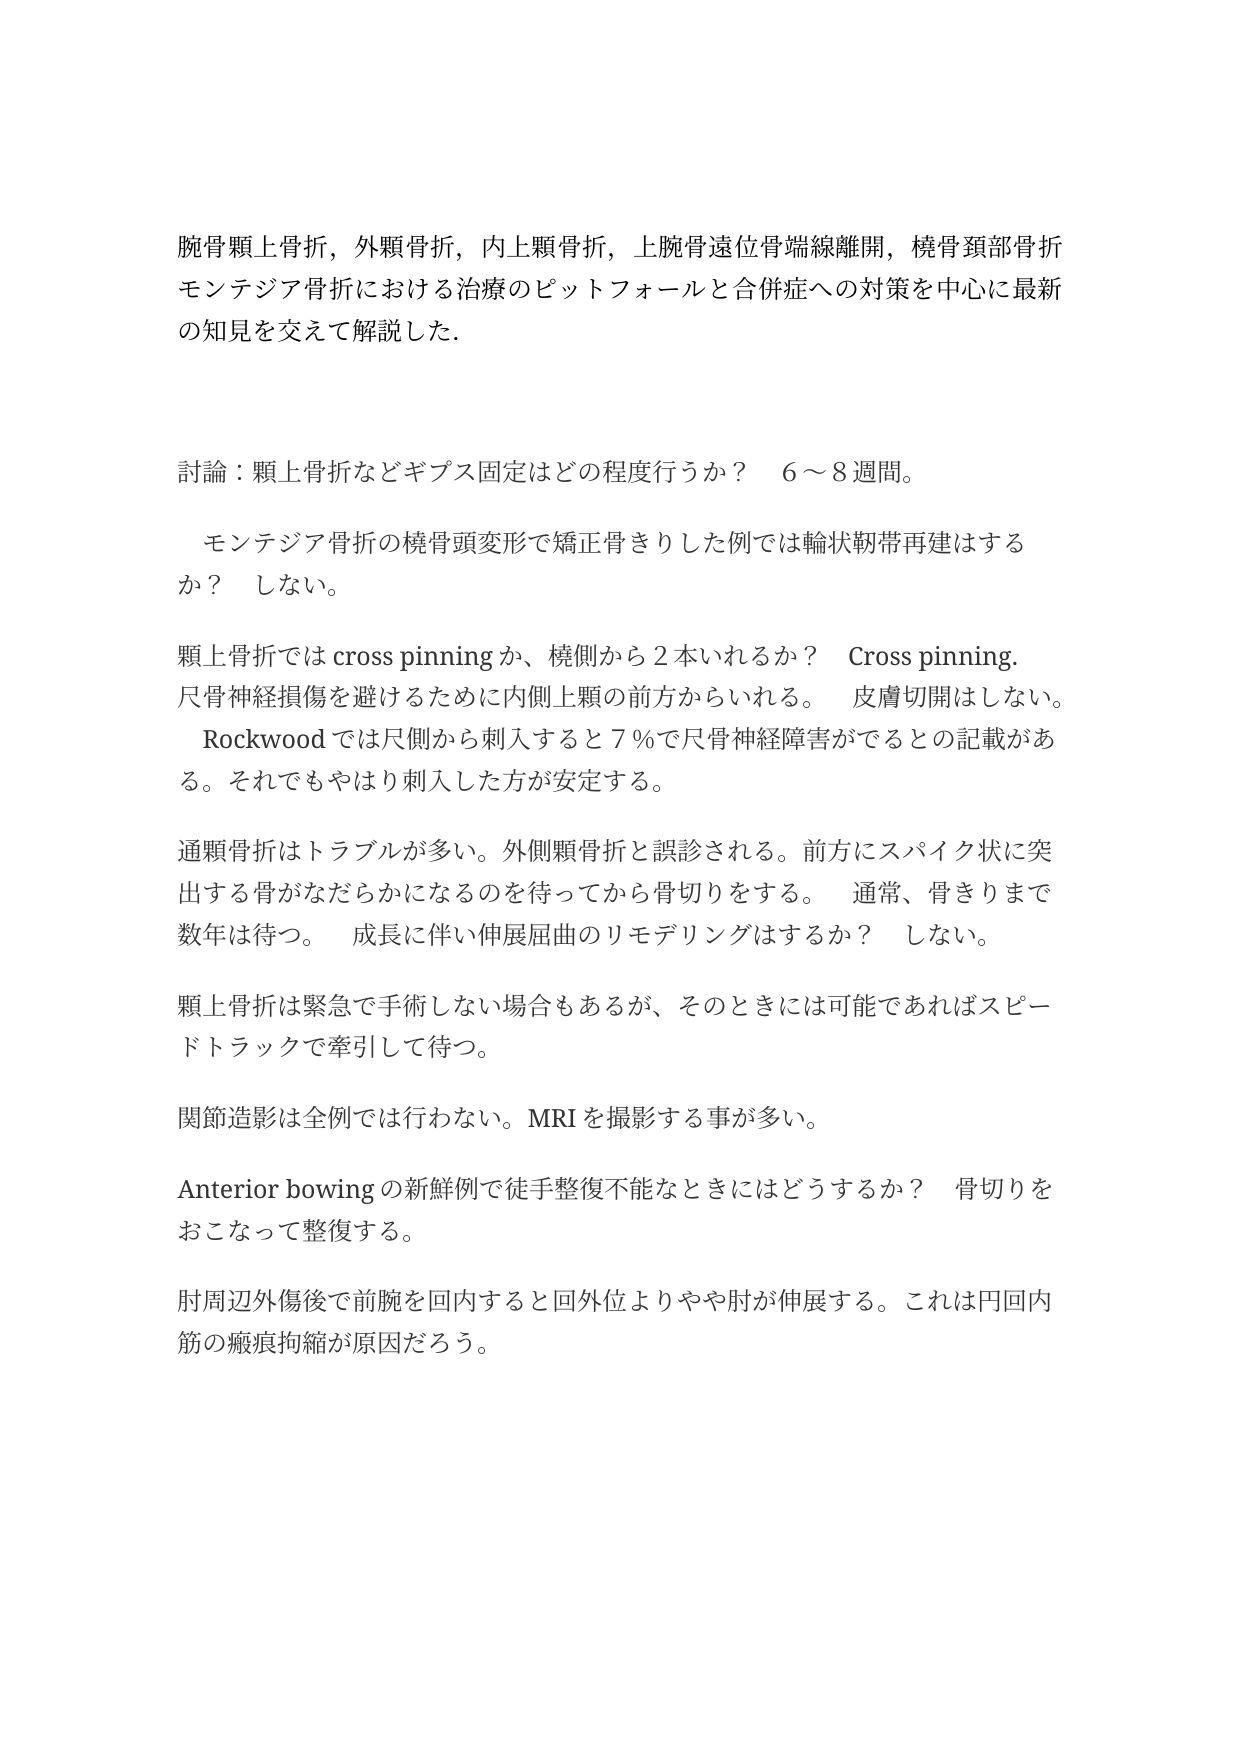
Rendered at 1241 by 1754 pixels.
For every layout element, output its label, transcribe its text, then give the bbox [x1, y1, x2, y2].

text モンテジア骨折の橈骨頭変形で矯正骨きりした例では輪状靭帯再建はするか？ しない。 [177, 521, 1063, 604]
text 通顆骨折はトラブルが多い。外側顆骨折と誤診される。前方にスパイク状に突出する骨がなだらかになるのを待ってから骨切りをする。 通常、骨きりまで数年は待つ。 成長に伴い伸展屈曲のリモデリングはするか？ しない。 [177, 829, 1063, 954]
text 顆上骨折ではcross pinningか、橈側から２本いれるか？ Cross pinning. 尺骨神経損傷を避けるために内側上顆の前方からいれる。 皮膚切開はしない。 Rockwoodでは尺側から刺入すると７％で尺骨神経障害がでるとの記載がある。それでもやはり刺入した方が安定する。 [177, 633, 1063, 800]
text 肘周辺外傷後で前腕を回内すると回外位よりやや肘が伸展する。これは円回内筋の瘢痕拘縮が原因だろう。 [177, 1279, 1063, 1363]
text 関節造影は全例では行わない。MRIを撮影する事が多い。 [177, 1096, 1063, 1138]
text Anterior bowingの新鮮例で徒手整復不能なときにはどうするか？ 骨切りをおこなって整復する。 [177, 1167, 1063, 1250]
text 顆上骨折は緊急で手術しない場合もあるが、そのときには可能であればスピードトラックで牽引して待つ。 [177, 983, 1063, 1067]
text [177, 225, 1063, 350]
text 討論：顆上骨折などギプス固定はどの程度行うか？ ６〜８週間。 [177, 450, 1063, 492]
